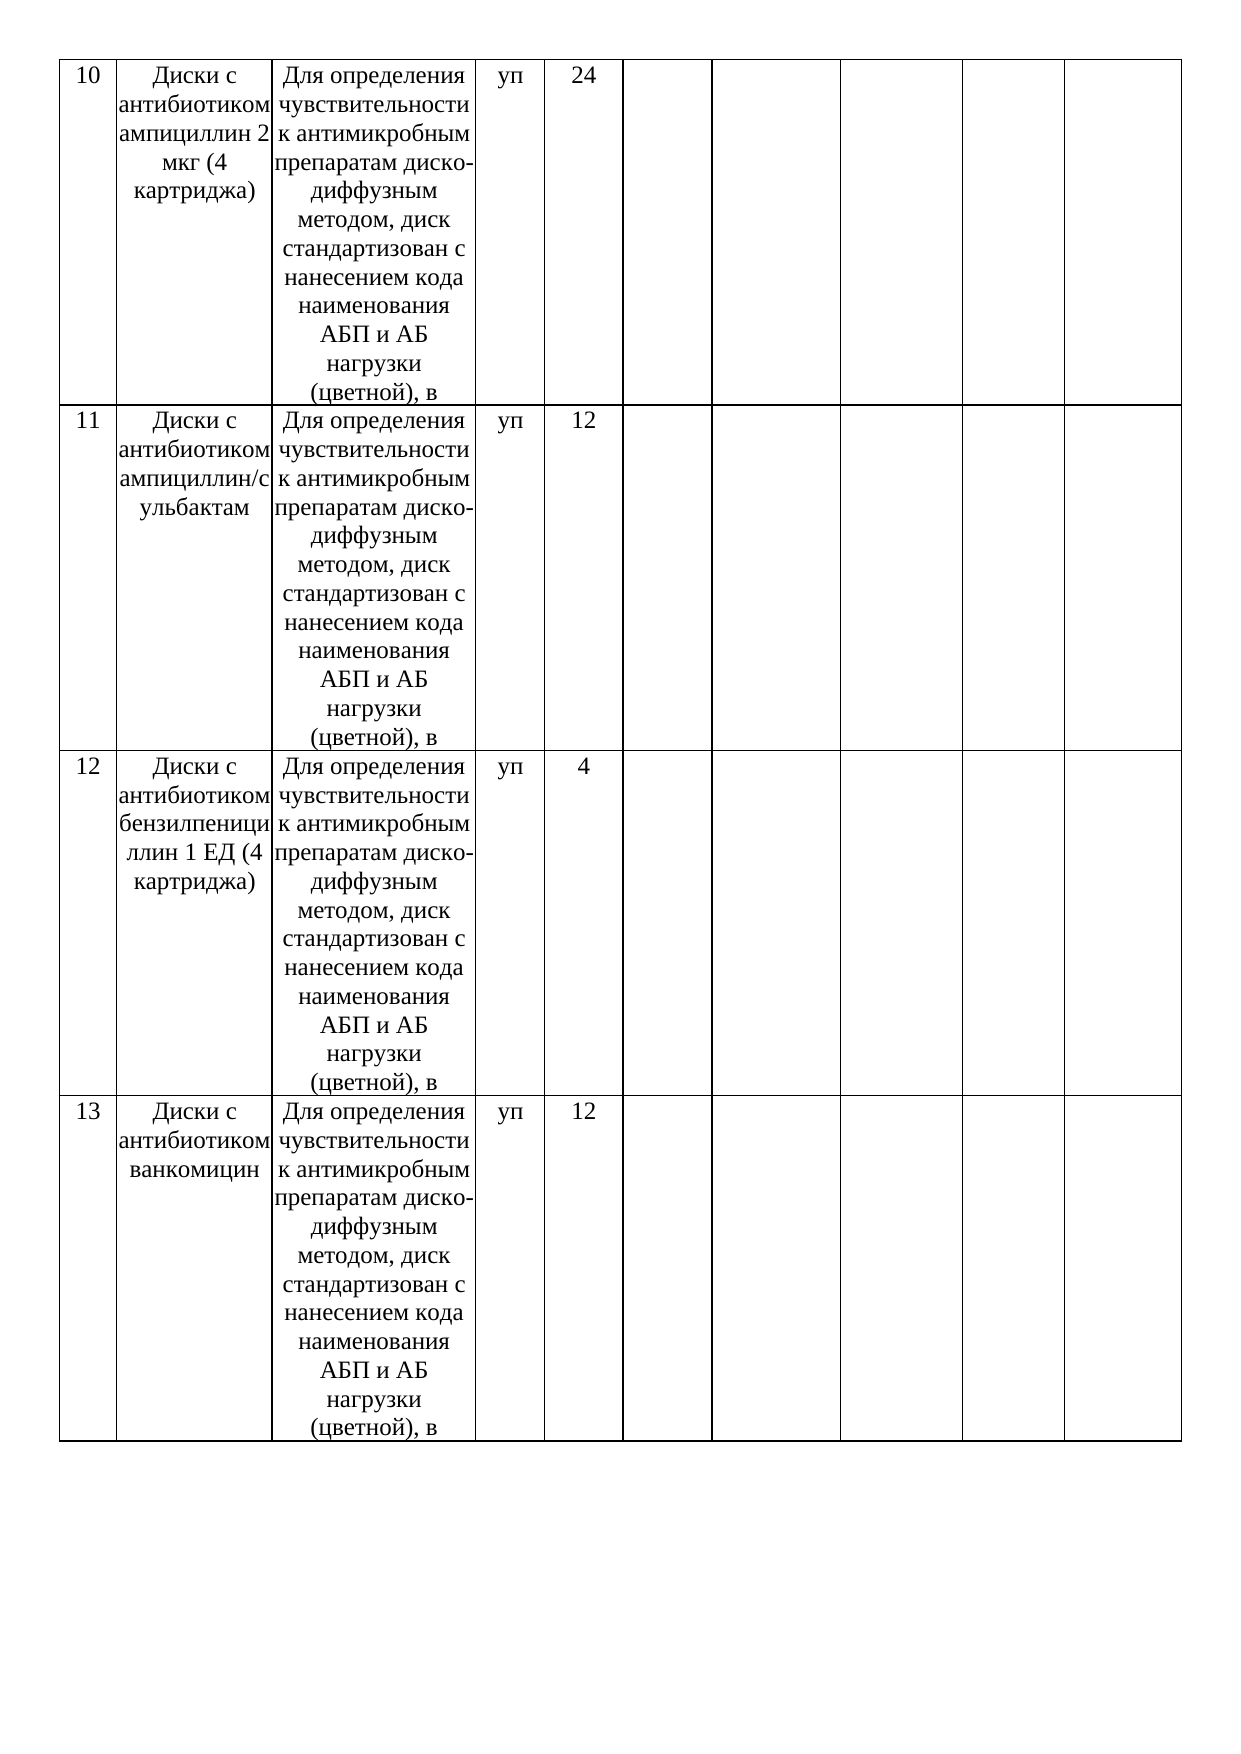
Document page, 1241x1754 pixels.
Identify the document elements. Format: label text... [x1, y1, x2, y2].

table_cell [624, 1096, 711, 1440]
table_cell [624, 406, 711, 750]
table_cell [963, 406, 1064, 750]
table_cell 11 [60, 406, 116, 750]
table_cell Диски с антибиотиком ампициллин/сульбактам [117, 406, 271, 750]
table_cell Диски с антибиотиком бензилпенициллин 1 ЕД (4 картриджа) [117, 751, 271, 1095]
table_cell [963, 751, 1064, 1095]
table_cell Диски с антибиотиком ванкомицин [117, 1096, 271, 1440]
table_cell уп [476, 1096, 544, 1440]
table_cell [1065, 1096, 1181, 1440]
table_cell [273, 1096, 475, 1440]
table_cell 12 [60, 751, 116, 1095]
table_cell уп [476, 406, 544, 750]
table_cell Диски с антибиотиком ампициллин 2 мкг (4 картриджа) [117, 60, 271, 404]
table_cell [624, 751, 711, 1095]
table_cell 24 [545, 60, 622, 404]
table_cell [1065, 60, 1181, 404]
table_cell [624, 60, 711, 404]
table_cell уп [476, 60, 544, 404]
table_cell [1065, 406, 1181, 750]
table_cell 13 [60, 1096, 116, 1440]
table_cell 4 [545, 751, 622, 1095]
table_cell [1065, 751, 1181, 1095]
table_cell 10 [60, 60, 116, 404]
table_cell [963, 60, 1064, 404]
table_cell 12 [545, 1096, 622, 1440]
table_cell [841, 60, 962, 404]
table_cell [713, 406, 840, 750]
table_cell [963, 1096, 1064, 1440]
table_cell 12 [545, 406, 622, 750]
table_cell [713, 60, 840, 404]
table_cell [841, 1096, 962, 1440]
table_cell [841, 751, 962, 1095]
table_cell уп [476, 751, 544, 1095]
table_cell [841, 406, 962, 750]
table_cell [713, 751, 840, 1095]
table_cell [713, 1096, 840, 1440]
